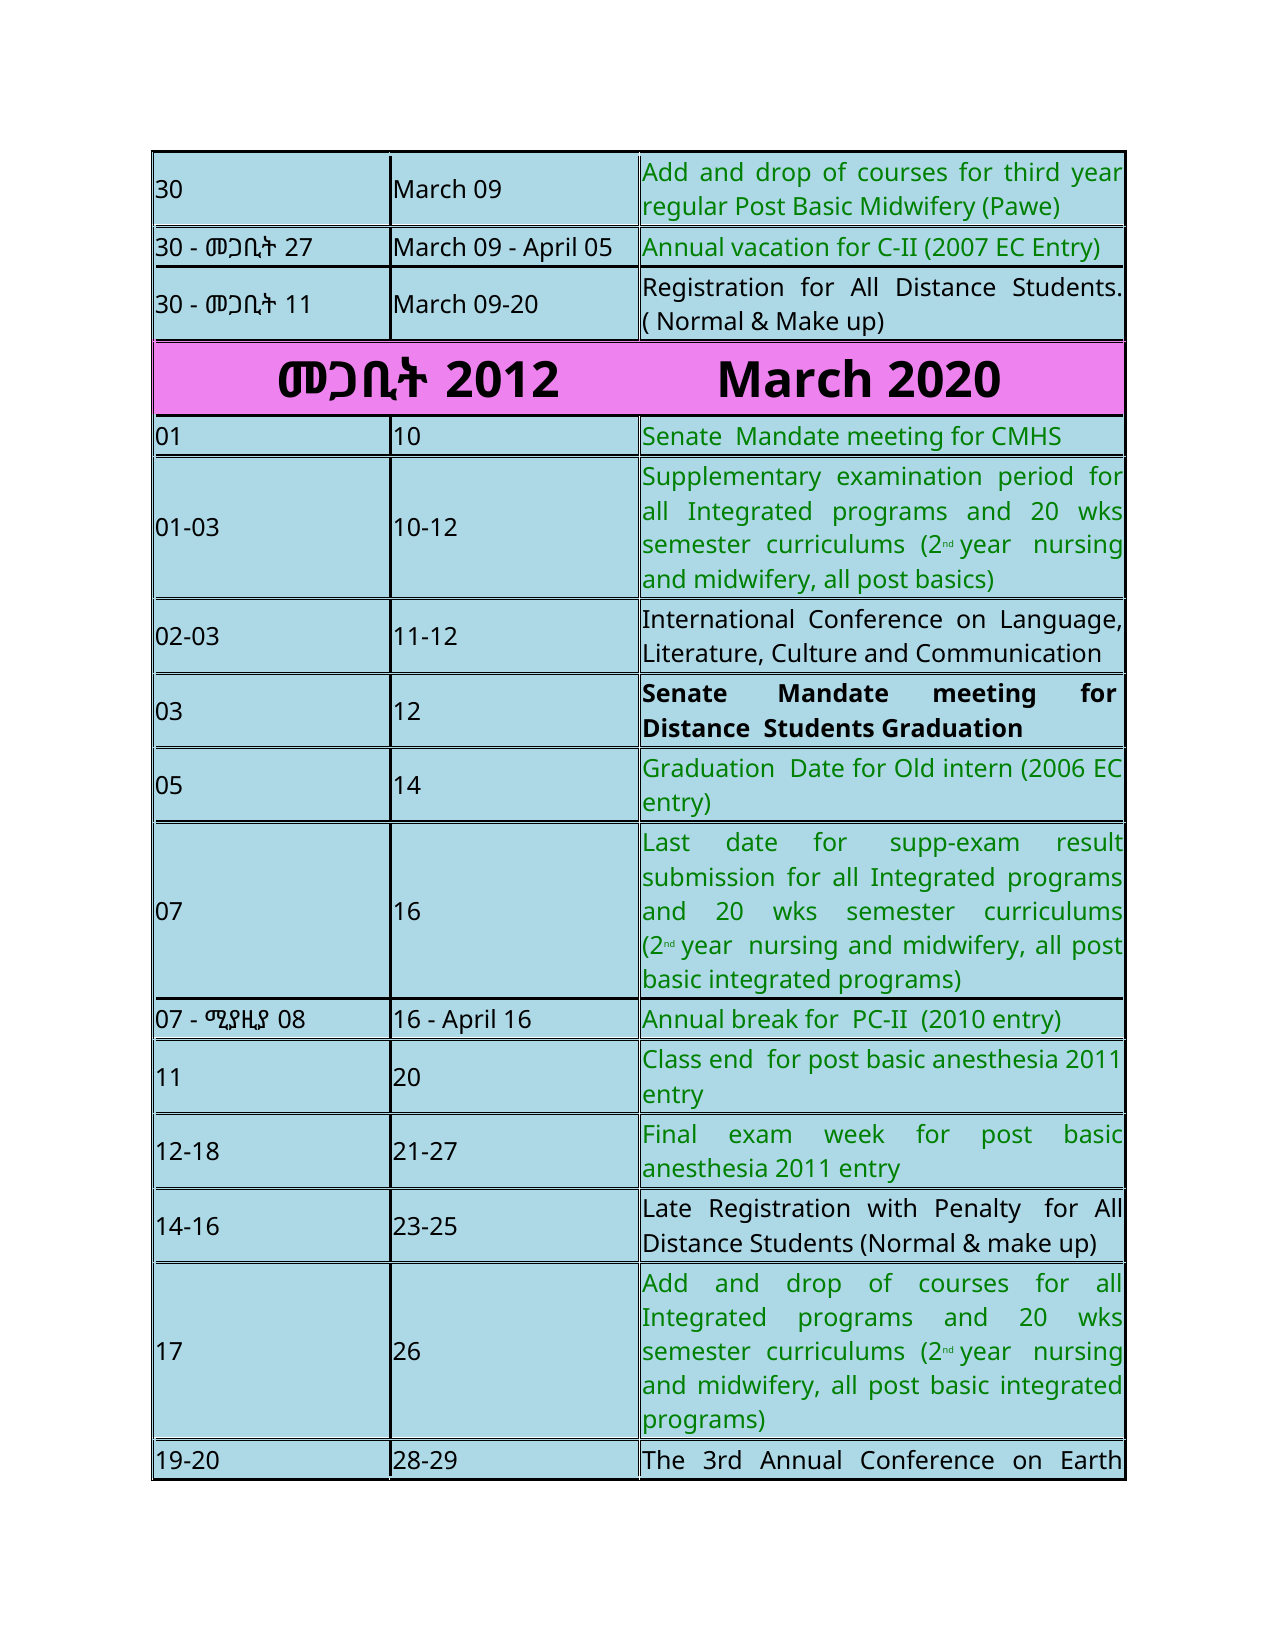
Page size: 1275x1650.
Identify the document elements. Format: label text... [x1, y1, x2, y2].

table_cell 26 [392, 1264, 638, 1437]
table_cell 14 [392, 749, 638, 820]
table_cell 12-18 [152, 1112, 390, 1186]
table_cell 10 [392, 417, 638, 454]
table_cell 12 [392, 675, 638, 746]
table_cell 20 [392, 1041, 638, 1112]
table_cell Senate Mandate meeting for Distance Students Graduation [641, 671, 1125, 746]
table_cell 07 [154, 820, 389, 997]
table_cell Add and drop of courses for third year regular Post Basic Midwifery (Pawe) [640, 153, 1124, 224]
table_cell March 09 - April 05 [392, 228, 638, 265]
table_cell 19-20 [154, 1438, 390, 1478]
table_cell March 09 [390, 153, 639, 224]
table_cell 07 - ሚያዚያ 08 [154, 997, 389, 1037]
table_cell 21-27 [392, 1115, 638, 1186]
table_cell Late Registration with Penalty for All Distance Students (Normal & make up) [641, 1186, 1125, 1261]
table_cell 30 [154, 152, 390, 224]
table_cell Graduation Date for Old intern (2006 EC entry) [640, 746, 1126, 820]
table_cell 01-03 [154, 454, 389, 597]
table_cell 01 [154, 414, 389, 454]
table_cell Senate Mandate meeting for CMHS [641, 414, 1124, 454]
table_cell Add and drop of courses for all Integrated programs and 20 wks semester curriculums (2nd year nursing and midwifery, all post basic integrated programs) [640, 1261, 1126, 1437]
table_cell 30 - መጋቢት 11 [154, 265, 389, 339]
table_cell 17 [152, 1261, 390, 1437]
table_cell 03 [154, 671, 389, 746]
table_cell Final exam week for post basic anesthesia 2011 entry [640, 1112, 1126, 1186]
table_cell 16 [392, 824, 638, 997]
table_cell Last date for supp-exam result submission for all Integrated programs and 20 wks semester curriculums (2nd year nursing and midwifery, all post basic integrated programs) [641, 820, 1125, 997]
table_cell 11-12 [392, 600, 638, 671]
table_cell 02-03 [152, 597, 390, 671]
table_cell Supplementary examination period for all Integrated programs and 20 wks semester curriculums (2nd year nursing and midwifery, all post basics) [641, 454, 1125, 597]
table_cell 28-29 [390, 1441, 639, 1478]
table_cell International Conference on Language, Literature, Culture and Communication [640, 597, 1126, 671]
table_cell 30 - መጋቢት 27 [154, 225, 389, 265]
table_cell መጋቢት 2012 March 2020 [154, 339, 1125, 414]
table_cell 14-16 [154, 1186, 389, 1261]
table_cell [640, 1438, 1125, 1478]
table_cell Registration for All Distance Students.( Normal & Make up) [641, 265, 1124, 339]
table_cell Annual break for PC-II (2010 entry) [641, 997, 1124, 1037]
table_cell 11 [154, 1038, 389, 1112]
table_cell March 09-20 [392, 268, 638, 339]
table_cell 10-12 [392, 458, 638, 597]
table_cell 16 - April 16 [392, 1000, 638, 1037]
table_cell 05 [152, 746, 390, 820]
table_cell 23-25 [392, 1190, 638, 1261]
table_cell Class end for post basic anesthesia 2011 entry [641, 1038, 1125, 1112]
table_cell Annual vacation for C-II (2007 EC Entry) [641, 225, 1125, 265]
